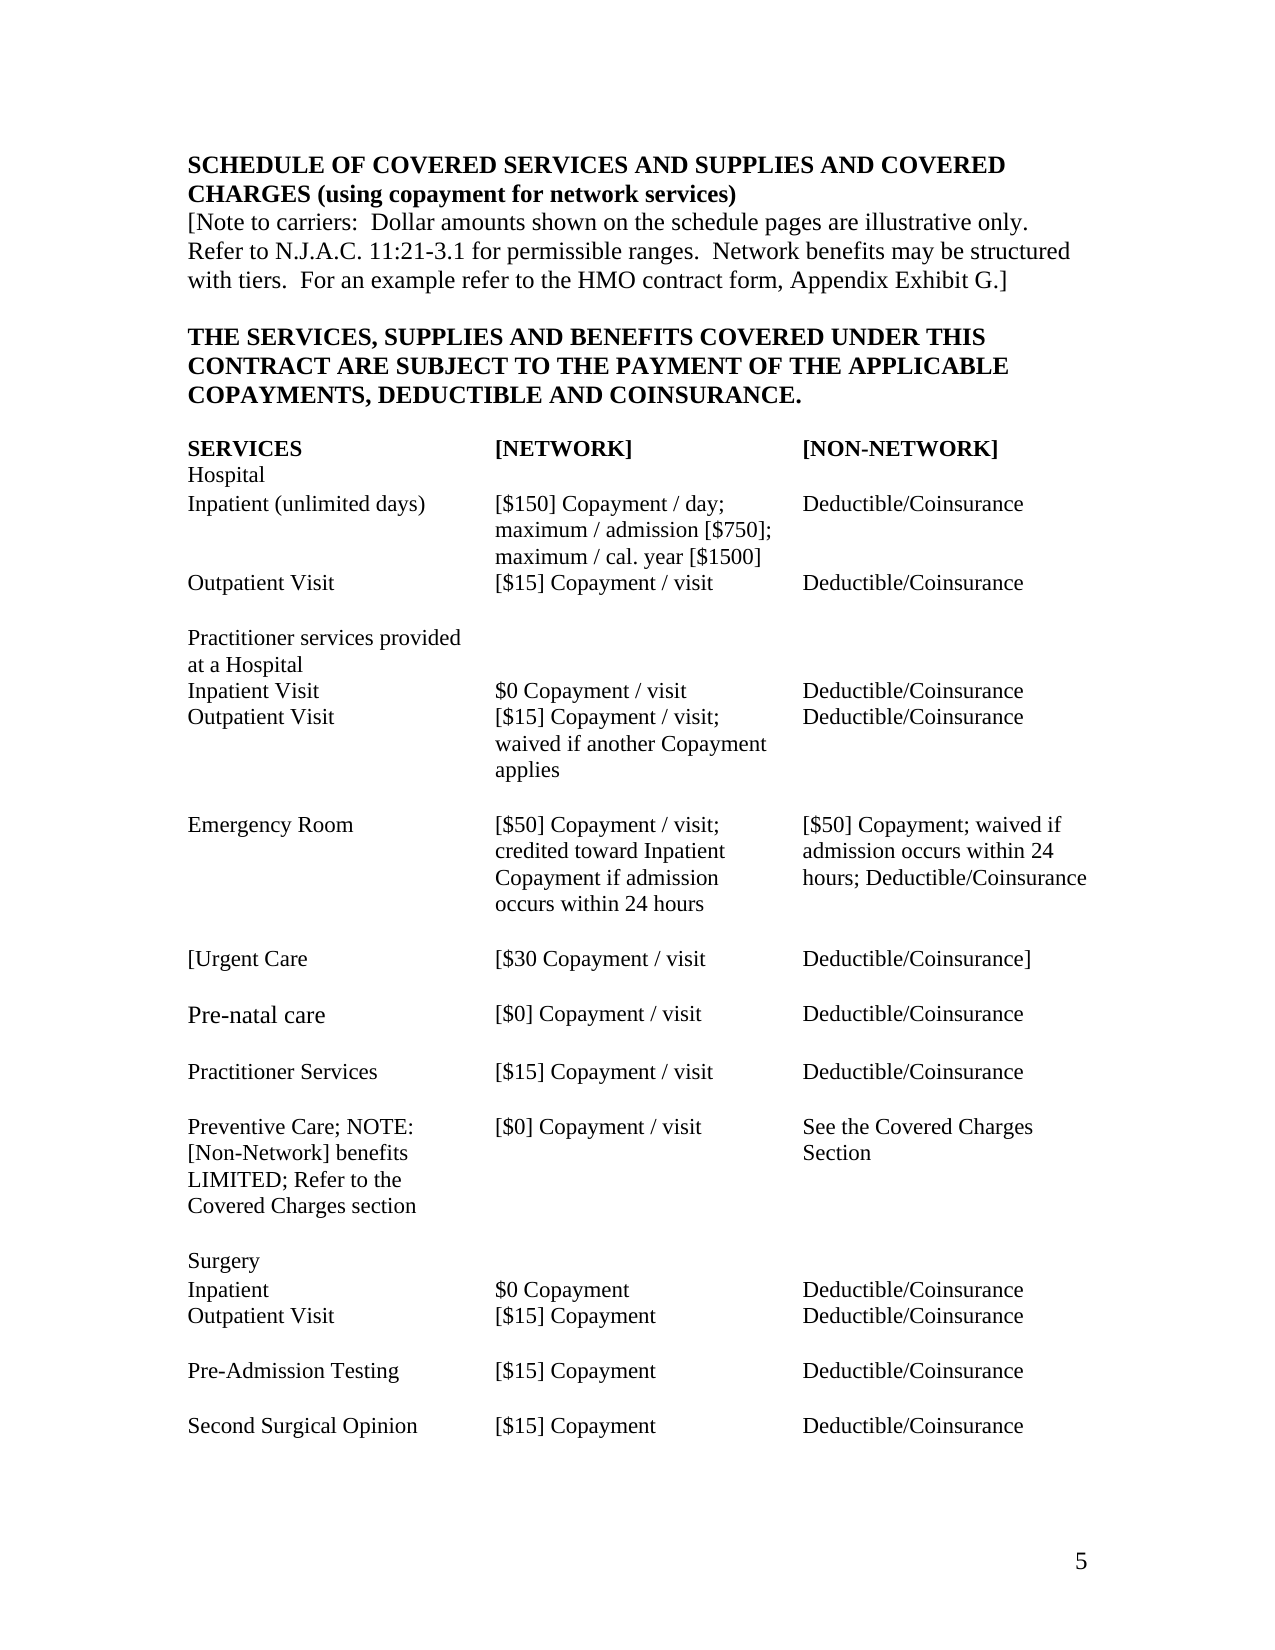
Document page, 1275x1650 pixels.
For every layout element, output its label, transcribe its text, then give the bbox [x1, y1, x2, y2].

text [Note to carriers: Dollar amounts shown on the schedule pages are illustrative only. Refer to N.J.A.C. 11:21-3.1 for permissible ranges. Network benefits may be structured with tiers. For an example refer to the HMO contract form, Appendix Exhibit G.] [187, 207, 1087, 294]
text THE SERVICES, SUPPLIES AND BENEFITS COVERED UNDER THIS CONTRACT ARE SUBJECT TO THE PAYMENT OF THE APPLICABLE COPAYMENTS, DEDUCTIBLE AND COINSURANCE. [187, 322, 1087, 409]
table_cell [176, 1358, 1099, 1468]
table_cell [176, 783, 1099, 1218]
text SCHEDULE OF COVERED SERVICES AND SUPPLIES AND COVERED CHARGES (using copayment for network services) [187, 150, 1087, 207]
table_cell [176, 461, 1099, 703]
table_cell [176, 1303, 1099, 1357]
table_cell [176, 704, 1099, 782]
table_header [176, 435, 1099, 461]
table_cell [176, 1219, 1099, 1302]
